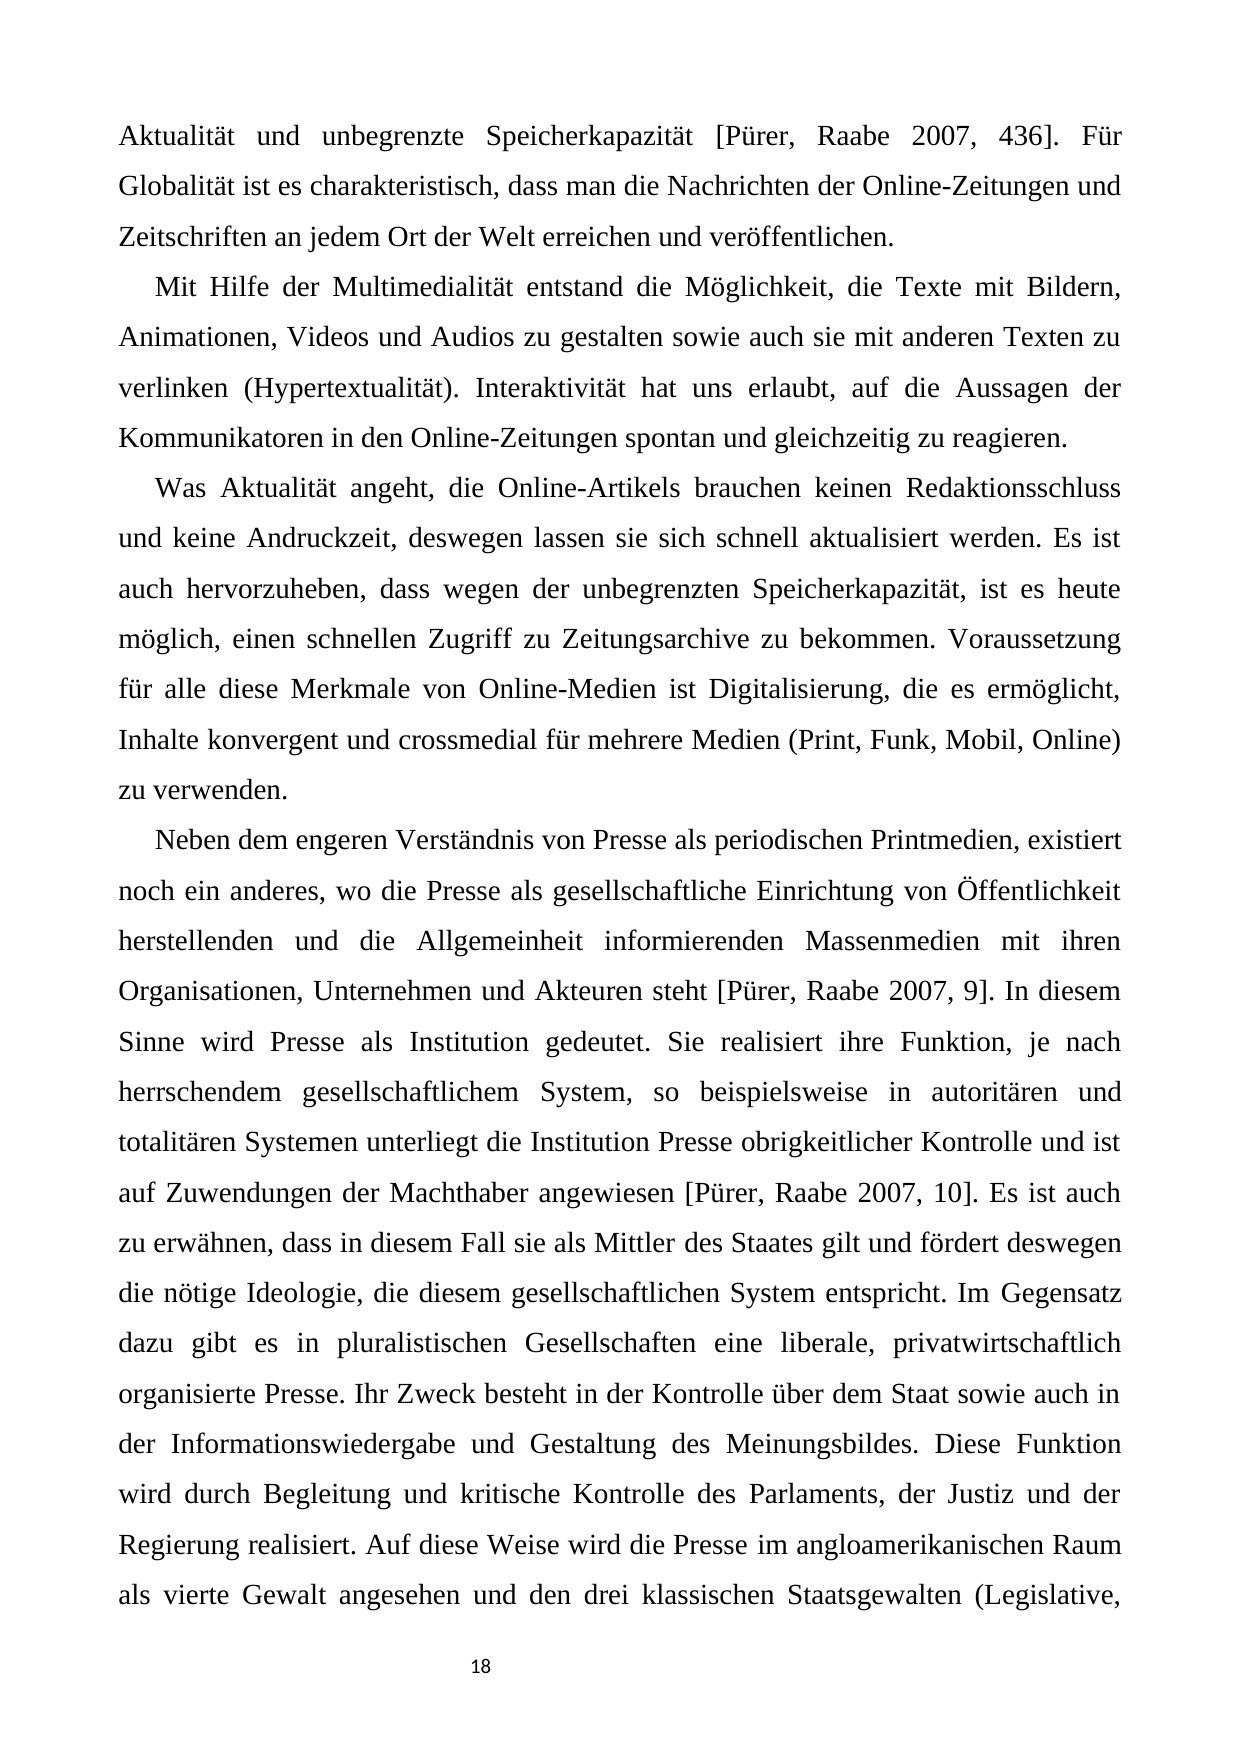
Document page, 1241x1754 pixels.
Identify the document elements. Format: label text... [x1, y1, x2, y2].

text Was Aktualität angeht, die Online-Artikels brauchen keinen Redaktionsschluss und keine Andruckzeit, deswegen lassen sie sich schnell aktualisiert werden. Es ist auch hervorzuheben, dass wegen der unbegrenzten Speicherkapazität, ist es heute möglich, einen schnellen Zugriff zu Zeitungsarchive zu bekommen. Voraussetzung für alle diese Merkmale von Online-Medien ist Digitalisierung, die es ermöglicht, Inhalte konvergent und crossmedial für mehrere Medien (Print, Funk, Mobil, Online) zu verwenden. [118, 470, 1122, 806]
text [118, 822, 1122, 1611]
text Mit Hilfe der Multimedialität entstand die Möglichkeit, die Texte mit Bildern, Animationen, Videos und Audios zu gestalten sowie auch sie mit anderen Texten zu verlinken (Hypertextualität). Interaktivität hat uns erlaubt, auf die Aussagen der Kommunikatoren in den Online-Zeitungen spontan und gleichzeitig zu reagieren. [118, 269, 1122, 453]
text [118, 118, 1122, 252]
